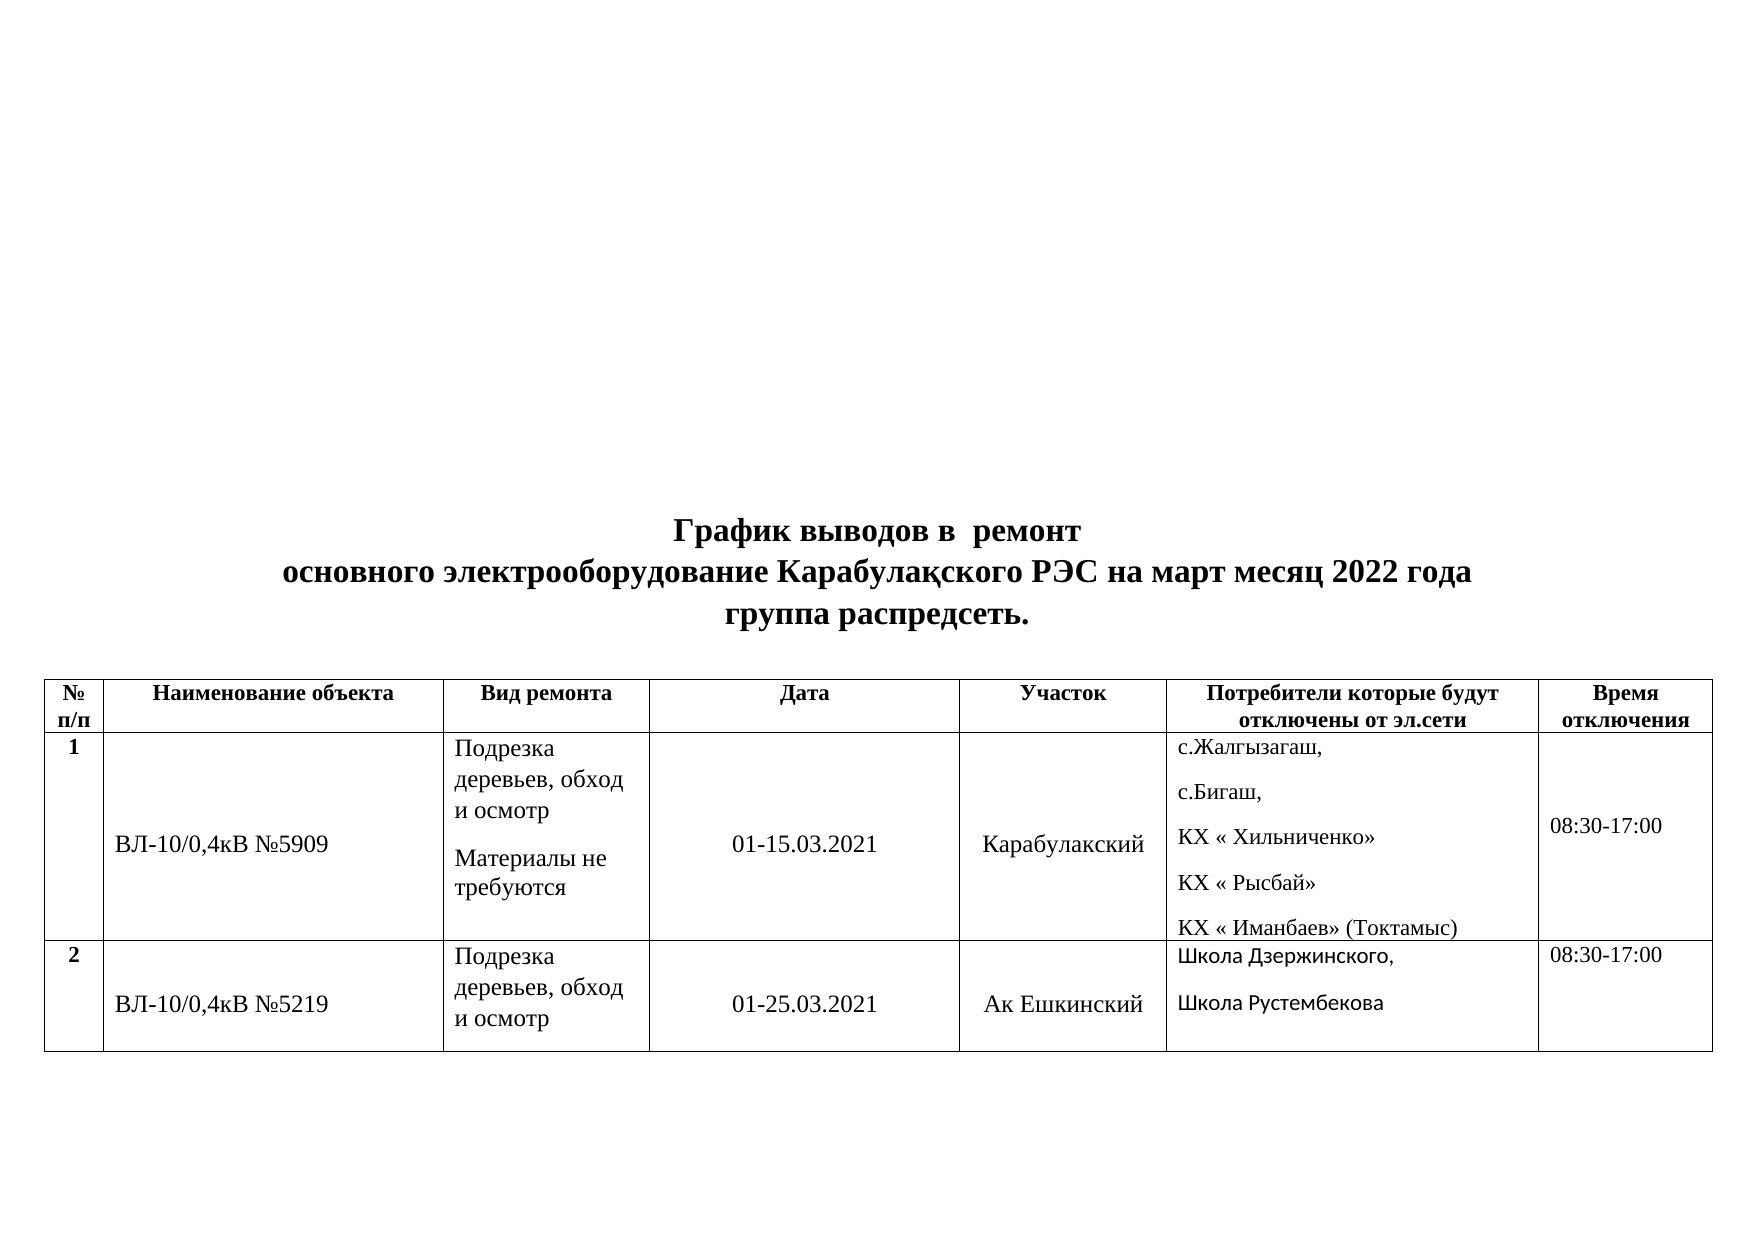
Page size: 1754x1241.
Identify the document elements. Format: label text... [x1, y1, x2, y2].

table_cell ВЛ-10/0,4кВ №5909 [104, 733, 443, 940]
table_cell 01-15.03.2021 [650, 733, 959, 940]
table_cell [444, 941, 649, 1051]
table_header Вид ремонта [444, 680, 649, 732]
table_cell ВЛ-10/0,4кВ №5219 [104, 941, 443, 1051]
table_cell Ак Ешкинский [960, 941, 1166, 1051]
table_header № п/п [45, 680, 103, 732]
table_header Потребители которые будут отключены от эл.сети [1167, 680, 1538, 732]
table_header Время отключения [1539, 680, 1712, 732]
table_cell Подрезка деревьев, обход и осмотр Материалы не требуются [444, 733, 649, 940]
text основного электрооборудование Карабулақского РЭС на март месяц 2022 года [118, 552, 1636, 590]
table_header Дата [650, 680, 959, 732]
table_cell 2 [45, 941, 103, 1051]
table_cell 01-25.03.2021 [650, 941, 959, 1051]
table_header Участок [960, 680, 1166, 732]
table_cell 1 [45, 733, 103, 940]
text группа распредсеть. [118, 593, 1636, 631]
table_cell 08:30-17:00 [1539, 733, 1712, 940]
text График выводов в ремонт [118, 510, 1636, 549]
table_cell с.Жалгызагаш, с.Бигаш, КХ « Хильниченко» КХ « Рысбай» КХ « Иманбаев» (Токтамыс) [1167, 733, 1538, 940]
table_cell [1167, 941, 1538, 1051]
table_cell Карабулакский [960, 733, 1166, 940]
table_header Наименование объекта [104, 680, 443, 732]
table_cell 08:30-17:00 [1539, 941, 1712, 1051]
